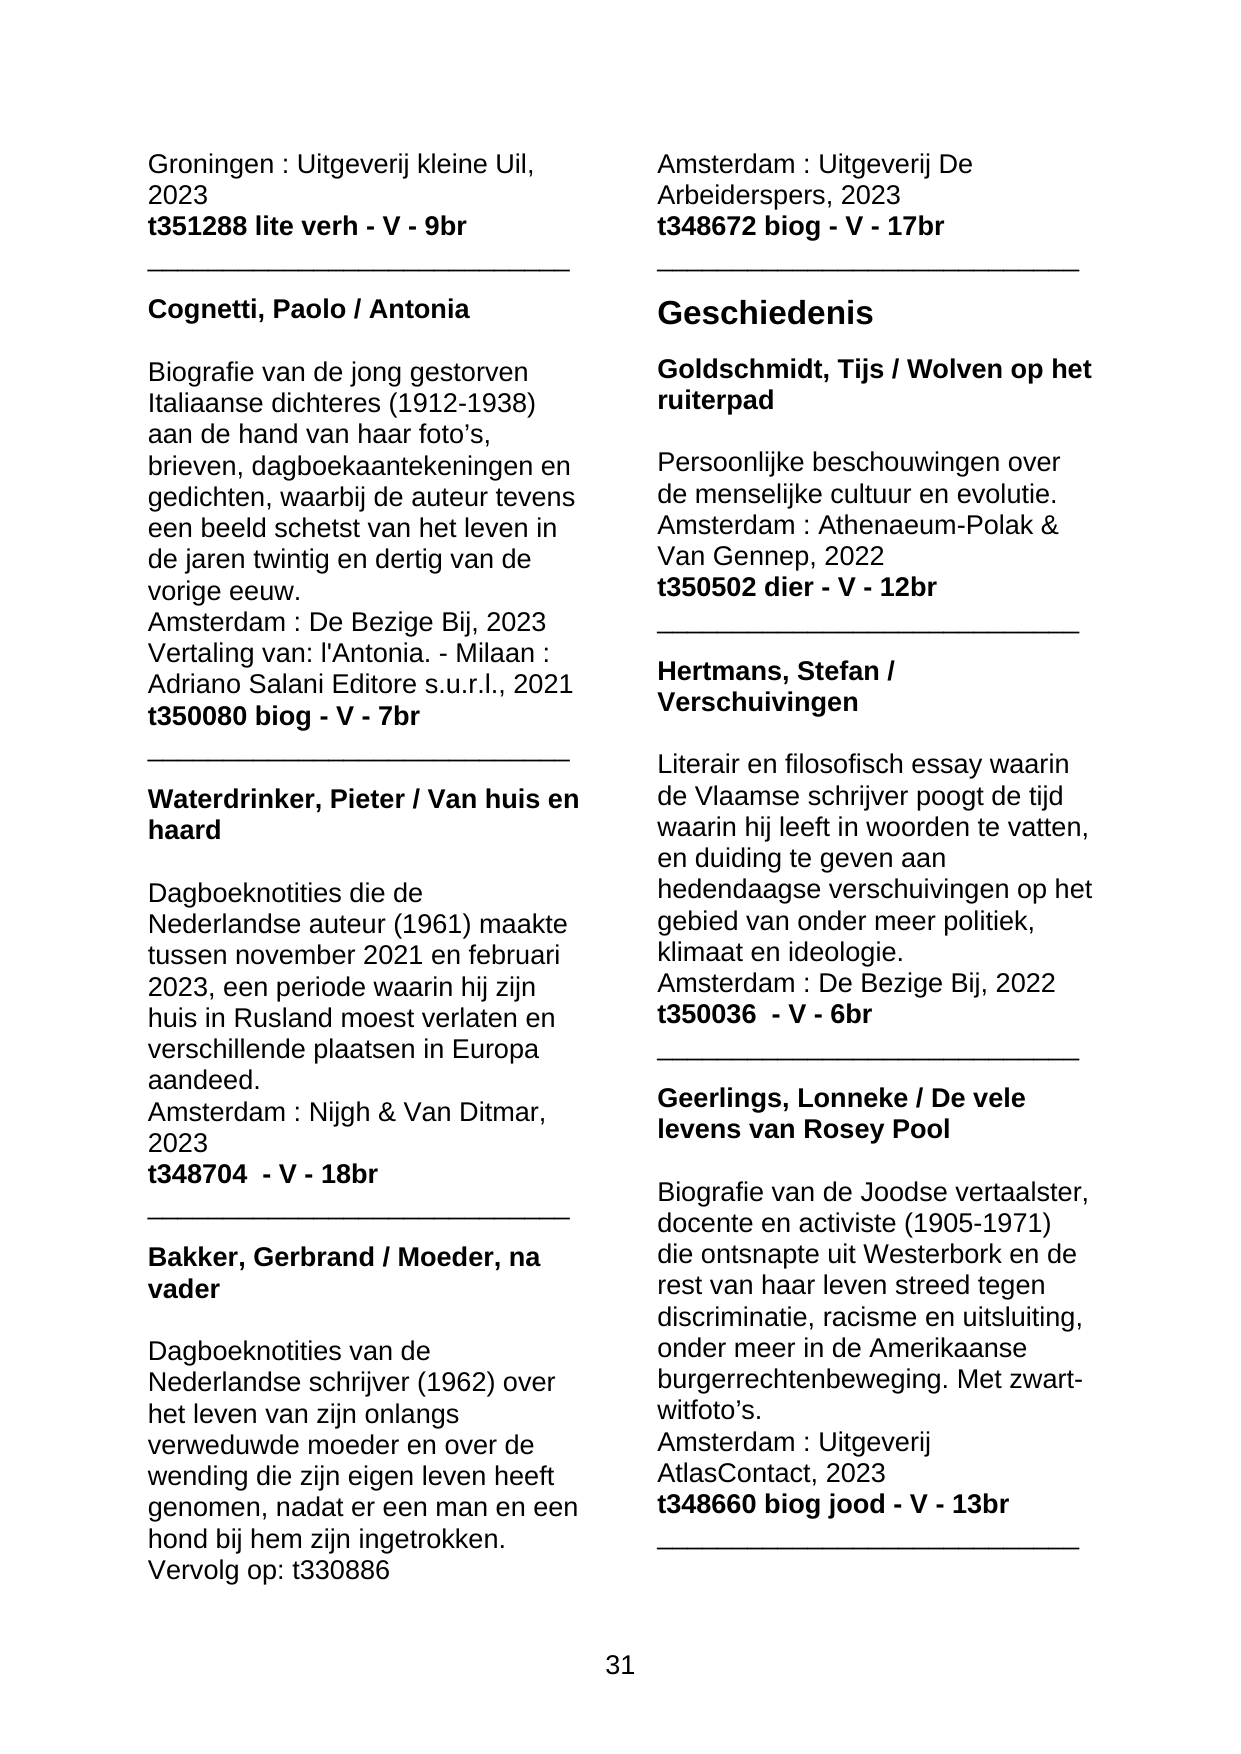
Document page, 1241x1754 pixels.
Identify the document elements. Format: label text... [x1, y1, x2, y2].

subtitle Cognetti, Paolo / Antonia [148, 293, 583, 325]
subtitle Goldschmidt, Tijs / Wolven op het ruiterpad [657, 353, 1093, 415]
text Dagboeknotities van de Nederlandse schrijver (1962) over het leven van zijn onlangs verweduwde moeder en over de wending die zijn eigen leven heeft genomen, nadat er een man en een hond bij hem zijn ingetrokken. Vervolg op: t330886 Amsterdam : Uitgeverij De Arbeiderspers, 2023 t348672 biog - V - 17br ____________________________ [148, 1304, 583, 1585]
subtitle Hertmans, Stefan / Verschuivingen [657, 655, 1093, 717]
text Literair en filosofisch essay waarin de Vlaamse schrijver poogt de tijd waarin hij leeft in woorden te vatten, en duiding te geven aan hedendaagse verschuivingen op het gebied van onder meer politiek, klimaat en ideologie. Amsterdam : De Bezige Bij, 2022 t350036 - V - 6br ____________________________ [657, 717, 1093, 1061]
subtitle Geerlings, Lonneke / De vele levens van Rosey Pool [657, 1082, 1093, 1144]
subtitle Geschiedenis [657, 293, 1093, 332]
text Biografie van de jong gestorven Italiaanse dichteres (1912-1938) aan de hand van haar foto’s, brieven, dagboekaantekeningen en gedichten, waarbij de auteur tevens een beeld schetst van het leven in de jaren twintig en dertig van de vorige eeuw. Amsterdam : De Bezige Bij, 2023 Vertaling van: l'Antonia. - Milaan : Adriano Salani Editore s.u.r.l., 2021 t350080 biog - V - 7br ____________________________ [148, 325, 583, 762]
subtitle Bakker, Gerbrand / Moeder, na vader [148, 1241, 583, 1304]
text Dagboeknotities van de Nederlandse schrijver (1962) over het leven van zijn onlangs verweduwde moeder en over de wending die zijn eigen leven heeft genomen, nadat er een man en een hond bij hem zijn ingetrokken. Vervolg op: t330886 Amsterdam : Uitgeverij De Arbeiderspers, 2023 t348672 biog - V - 17br ____________________________ [657, 148, 1093, 273]
text Dagboeknotities die de Nederlandse auteur (1961) maakte tussen november 2021 en februari 2023, een periode waarin hij zijn huis in Rusland moest verlaten en verschillende plaatsen in Europa aandeed. Amsterdam : Nijgh & Van Ditmar, 2023 t348704 - V - 18br ____________________________ [148, 846, 583, 1221]
text Biografie van de Joodse vertaalster, docente en activiste (1905-1971) die ontsnapte uit Westerbork en de rest van haar leven streed tegen discriminatie, racisme en uitsluiting, onder meer in de Amerikaanse burgerrechtenbeweging. Met zwart-witfoto’s. Amsterdam : Uitgeverij AtlasContact, 2023 t348660 biog jood - V - 13br ____________________________ [657, 1144, 1093, 1551]
text Persoonlijke beschouwingen over de menselijke cultuur en evolutie. Amsterdam : Athenaeum-Polak & Van Gennep, 2022 t350502 dier - V - 12br ____________________________ [657, 415, 1093, 634]
subtitle Waterdrinker, Pieter / Van huis en haard [148, 783, 583, 846]
